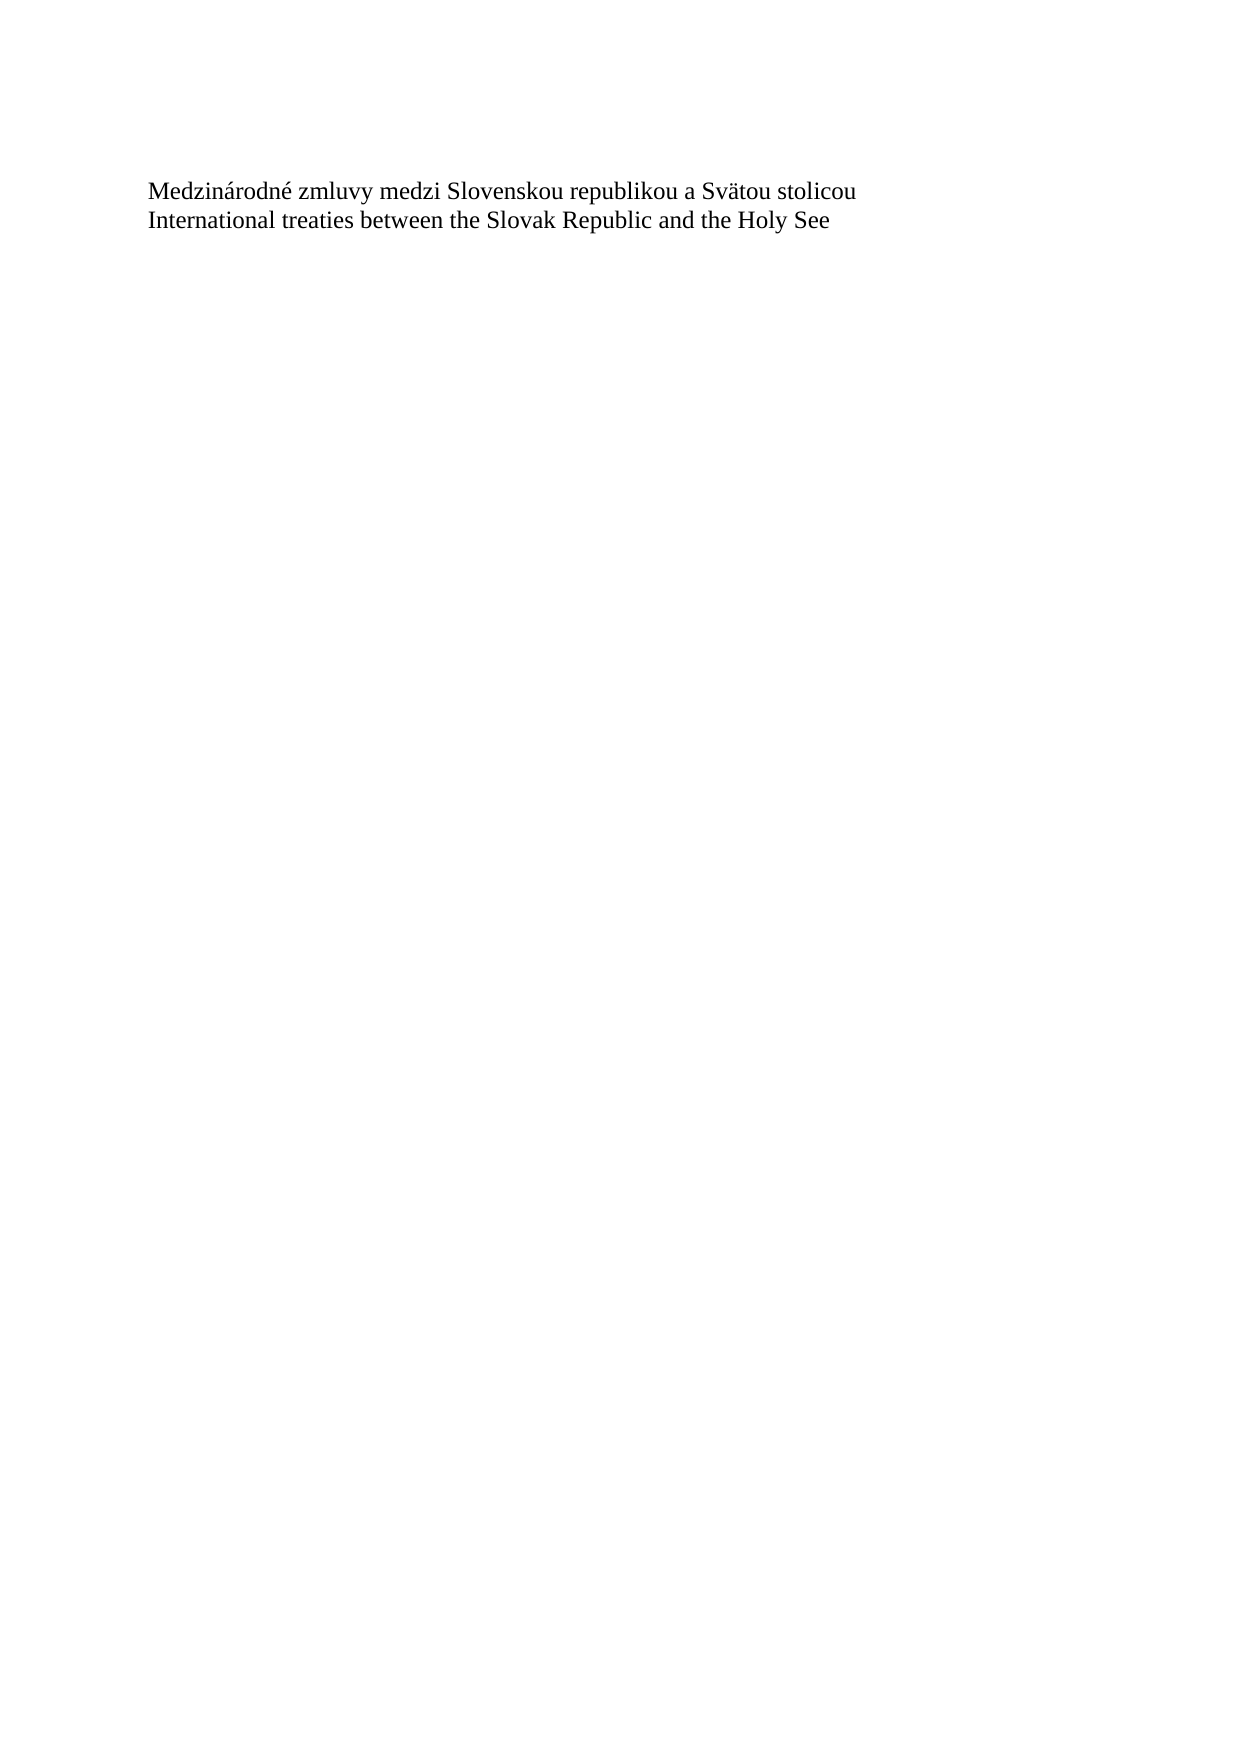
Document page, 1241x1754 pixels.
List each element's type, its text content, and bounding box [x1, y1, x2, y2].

text International treaties between the Slovak Republic and the Holy See [148, 205, 1093, 234]
text Medzinárodné zmluvy medzi Slovenskou republikou a Svätou stolicou [148, 176, 1093, 205]
